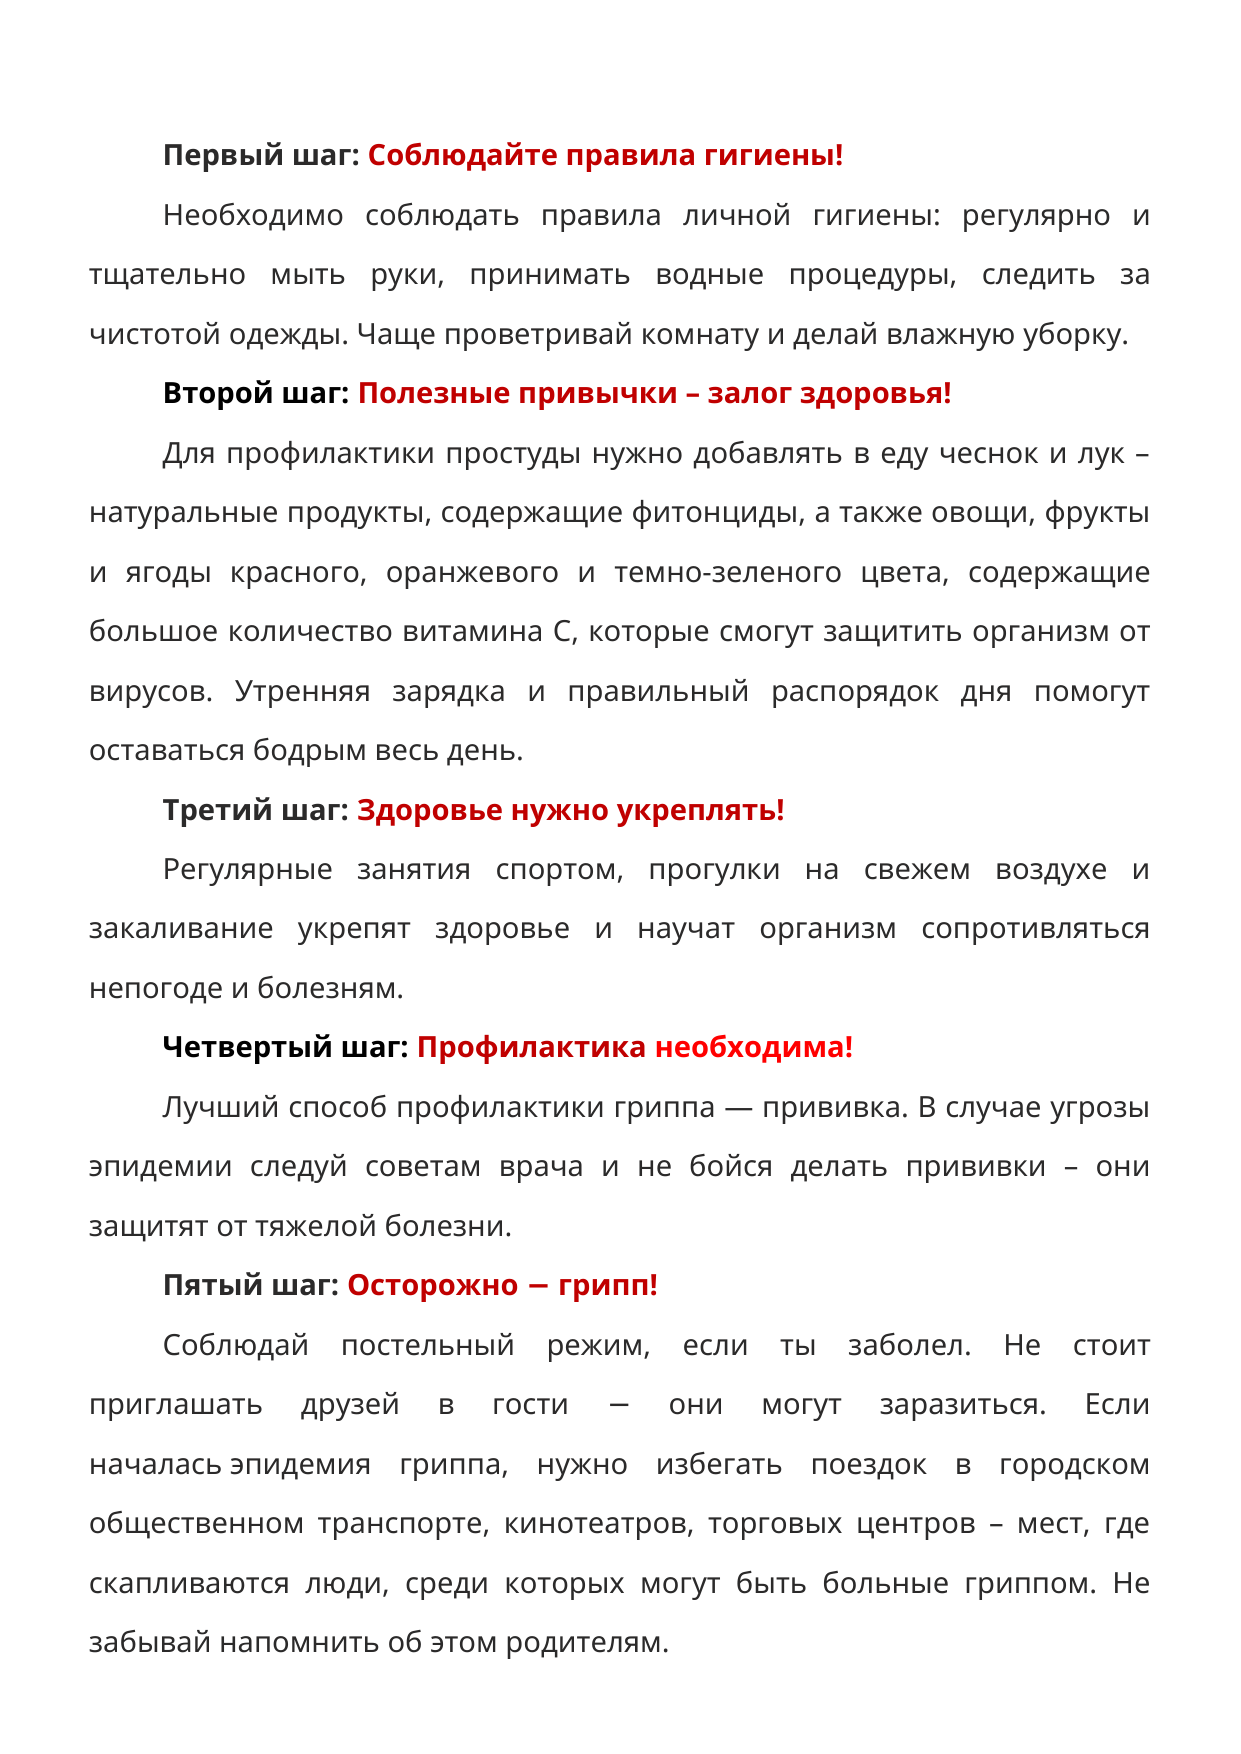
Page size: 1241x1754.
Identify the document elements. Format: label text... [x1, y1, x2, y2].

text Лучший способ профилактики гриппа — прививка. В случае угрозы эпидемии следуй советам врача и не бойся делать прививки – они защитят от тяжелой болезни. [89, 1086, 1152, 1245]
text Первый шаг: Соблюдайте правила гигиены! [89, 134, 1152, 174]
text Третий шаг: Здоровье нужно укреплять! [89, 789, 1152, 828]
text Второй шаг: Полезные привычки – залог здоровья! [89, 372, 1152, 412]
text Регулярные занятия спортом, прогулки на свежем воздухе и закаливание укрепят здоровье и научат организм сопротивляться непогоде и болезням. [89, 848, 1152, 1007]
text Четвертый шаг: Профилактика необходима! [89, 1027, 1152, 1066]
text Для профилактики простуды нужно добавлять в еду чеснок и лук – натуральные продукты, содержащие фитонциды, а также овощи, фрукты и ягоды красного, оранжевого и темно-зеленого цвета, содержащие большое количество витамина С, которые смогут защитить организм от вирусов. Утренняя зарядка и правильный распорядок дня помогут оставаться бодрым весь день. [89, 432, 1152, 769]
text Соблюдай постельный режим, если ты заболел. Не стоит приглашать друзей в гости − они могут заразиться. Если началась эпидемия гриппа, нужно избегать поездок в городском общественном транспорте, кинотеатров, торговых центров – мест, где скапливаются люди, среди которых могут быть больные гриппом. Не забывай напомнить об этом родителям. [89, 1324, 1152, 1661]
text Пятый шаг: Осторожно − грипп! [89, 1264, 1152, 1304]
text Необходимо соблюдать правила личной гигиены: регулярно и тщательно мыть руки, принимать водные процедуры, следить за чистотой одежды. Чаще проветривай комнату и делай влажную уборку. [89, 194, 1152, 353]
